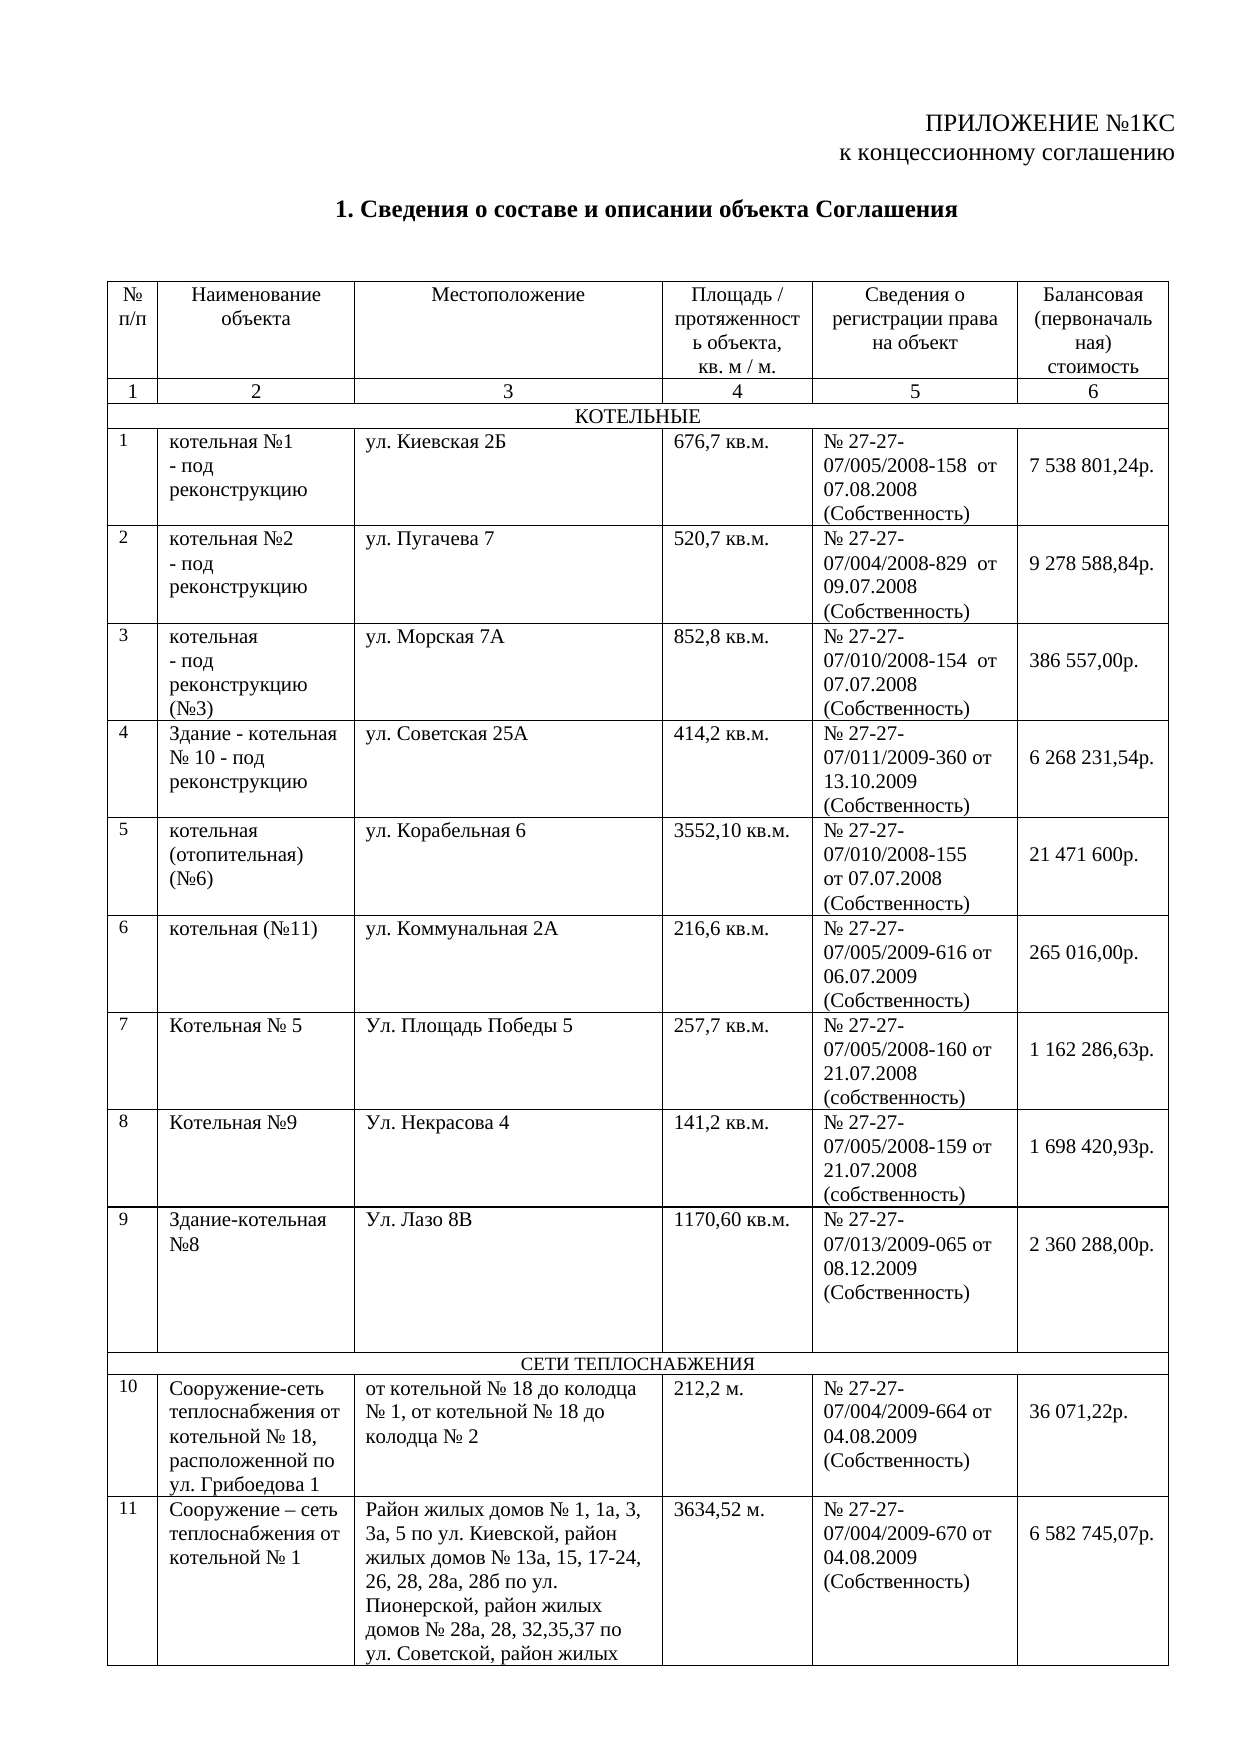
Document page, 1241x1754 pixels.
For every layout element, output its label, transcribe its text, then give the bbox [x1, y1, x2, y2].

table_cell № 27-27-07/011/2009-360 от 13.10.2009 (Собственность) [813, 721, 1017, 817]
table_cell 386 557,00р. [1018, 624, 1168, 720]
table_cell 4 [663, 379, 812, 403]
table_cell 2 [108, 526, 157, 623]
table_cell 1 698 420,93р. [1018, 1110, 1168, 1206]
table_cell 21 471 600р. [1018, 818, 1168, 914]
table_cell № 27-27-07/004/2008-829 от 09.07.2008 (Собственность) [813, 526, 1017, 623]
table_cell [355, 1497, 662, 1665]
table_cell 6 268 231,54р. [1018, 721, 1168, 817]
table_cell 1 162 286,63р. [1018, 1013, 1168, 1109]
table_cell 6 582 745,07р. [1018, 1497, 1168, 1665]
table_cell 10 [108, 1375, 157, 1496]
table_cell котельная (№11) [158, 916, 354, 1012]
table_header Балансовая (первоначальная) стоимость [1018, 282, 1168, 378]
table_header Площадь / протяженность объекта, кв. м / м. [663, 282, 812, 378]
table_cell ул. Советская 25А [355, 721, 662, 817]
table_cell № 27-27-07/010/2008-154 от 07.07.2008 (Собственность) [813, 624, 1017, 720]
table_cell 257,7 кв.м. [663, 1013, 812, 1109]
table_header Сведения о регистрации права на объект [813, 282, 1017, 378]
table_cell 7 [108, 1013, 157, 1109]
text ПРИЛОЖЕНИЕ №1КС [709, 108, 1175, 137]
table_cell № 27-27-07/004/2009-664 от 04.08.2009 (Собственность) [813, 1375, 1017, 1496]
table_cell котельная №1 - под реконструкцию [158, 429, 354, 525]
table_cell 141,2 кв.м. [663, 1110, 812, 1206]
table_cell № 27-27-07/010/2008-155 от 07.07.2008 (Собственность) [813, 818, 1017, 914]
table_cell 9 [108, 1208, 157, 1352]
table_cell КОТЕЛЬНЫЕ [108, 404, 1168, 428]
table_cell 3552,10 кв.м. [663, 818, 812, 914]
table_cell 2 [158, 379, 354, 403]
table_cell от котельной № 18 до колодца № 1, от котельной № 18 до колодца № 2 [355, 1375, 662, 1496]
table_cell 1170,60 кв.м. [663, 1208, 812, 1352]
table_cell 36 071,22р. [1018, 1375, 1168, 1496]
table_cell Здание - котельная № 10 - под реконструкцию [158, 721, 354, 817]
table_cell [158, 1497, 354, 1665]
table_cell № 27-27-07/013/2009-065 от 08.12.2009 (Собственность) [813, 1208, 1017, 1352]
table_cell Ул. Площадь Победы 5 [355, 1013, 662, 1109]
table_cell котельная №2 - под реконструкцию [158, 526, 354, 623]
table_header Наименование объекта [158, 282, 354, 378]
table_cell 3634,52 м. [663, 1497, 812, 1665]
table_cell 520,7 кв.м. [663, 526, 812, 623]
table_cell СЕТИ ТЕПЛОСНАБЖЕНИЯ [108, 1353, 1168, 1374]
table_cell ул. Пугачева 7 [355, 526, 662, 623]
table_cell Здание-котельная №8 [158, 1208, 354, 1352]
table_cell 4 [108, 721, 157, 817]
table_cell 676,7 кв.м. [663, 429, 812, 525]
table_cell 5 [108, 818, 157, 914]
table_cell 5 [813, 379, 1017, 403]
table_cell № 27-27-07/005/2008-158 от 07.08.2008 (Собственность) [813, 429, 1017, 525]
table_cell № 27-27-07/005/2009-616 от 06.07.2009 (Собственность) [813, 916, 1017, 1012]
table_cell Сооружение-сеть теплоснабжения от котельной № 18, расположенной по ул. Грибоедова 1 [158, 1375, 354, 1496]
table_cell ул. Корабельная 6 [355, 818, 662, 914]
table_cell 6 [1018, 379, 1168, 403]
text 1. Сведения о составе и описании объекта Соглашения [118, 194, 1175, 223]
table_cell 2 360 288,00р. [1018, 1208, 1168, 1352]
table_cell котельная - под реконструкцию (№3) [158, 624, 354, 720]
table_header Местоположение [355, 282, 662, 378]
table_cell 216,6 кв.м. [663, 916, 812, 1012]
table_cell 3 [108, 624, 157, 720]
table_cell 414,2 кв.м. [663, 721, 812, 817]
table_cell 852,8 кв.м. [663, 624, 812, 720]
table_cell 8 [108, 1110, 157, 1206]
table_cell Котельная № 5 [158, 1013, 354, 1109]
table_cell № 27-27-07/005/2008-159 от 21.07.2008 (собственность) [813, 1110, 1017, 1206]
table_header № п/п [108, 282, 157, 378]
table_cell 1 [108, 429, 157, 525]
table_cell № 27-27-07/005/2008-160 от 21.07.2008 (собственность) [813, 1013, 1017, 1109]
table_cell котельная (отопительная) (№6) [158, 818, 354, 914]
table_cell Ул. Некрасова 4 [355, 1110, 662, 1206]
table_cell ул. Морская 7А [355, 624, 662, 720]
table_cell 9 278 588,84р. [1018, 526, 1168, 623]
table_cell 3 [355, 379, 662, 403]
table_cell ул. Коммунальная 2А [355, 916, 662, 1012]
table_cell ул. Киевская 2Б [355, 429, 662, 525]
table_cell Котельная №9 [158, 1110, 354, 1206]
table_cell 265 016,00р. [1018, 916, 1168, 1012]
table_cell 6 [108, 916, 157, 1012]
table_cell Ул. Лазо 8В [355, 1208, 662, 1352]
table_cell 7 538 801,24р. [1018, 429, 1168, 525]
table_cell 11 [108, 1497, 157, 1665]
table_cell 212,2 м. [663, 1375, 812, 1496]
table_cell 1 [108, 379, 157, 403]
text к концессионному соглашению [118, 137, 1175, 166]
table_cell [813, 1497, 1017, 1665]
